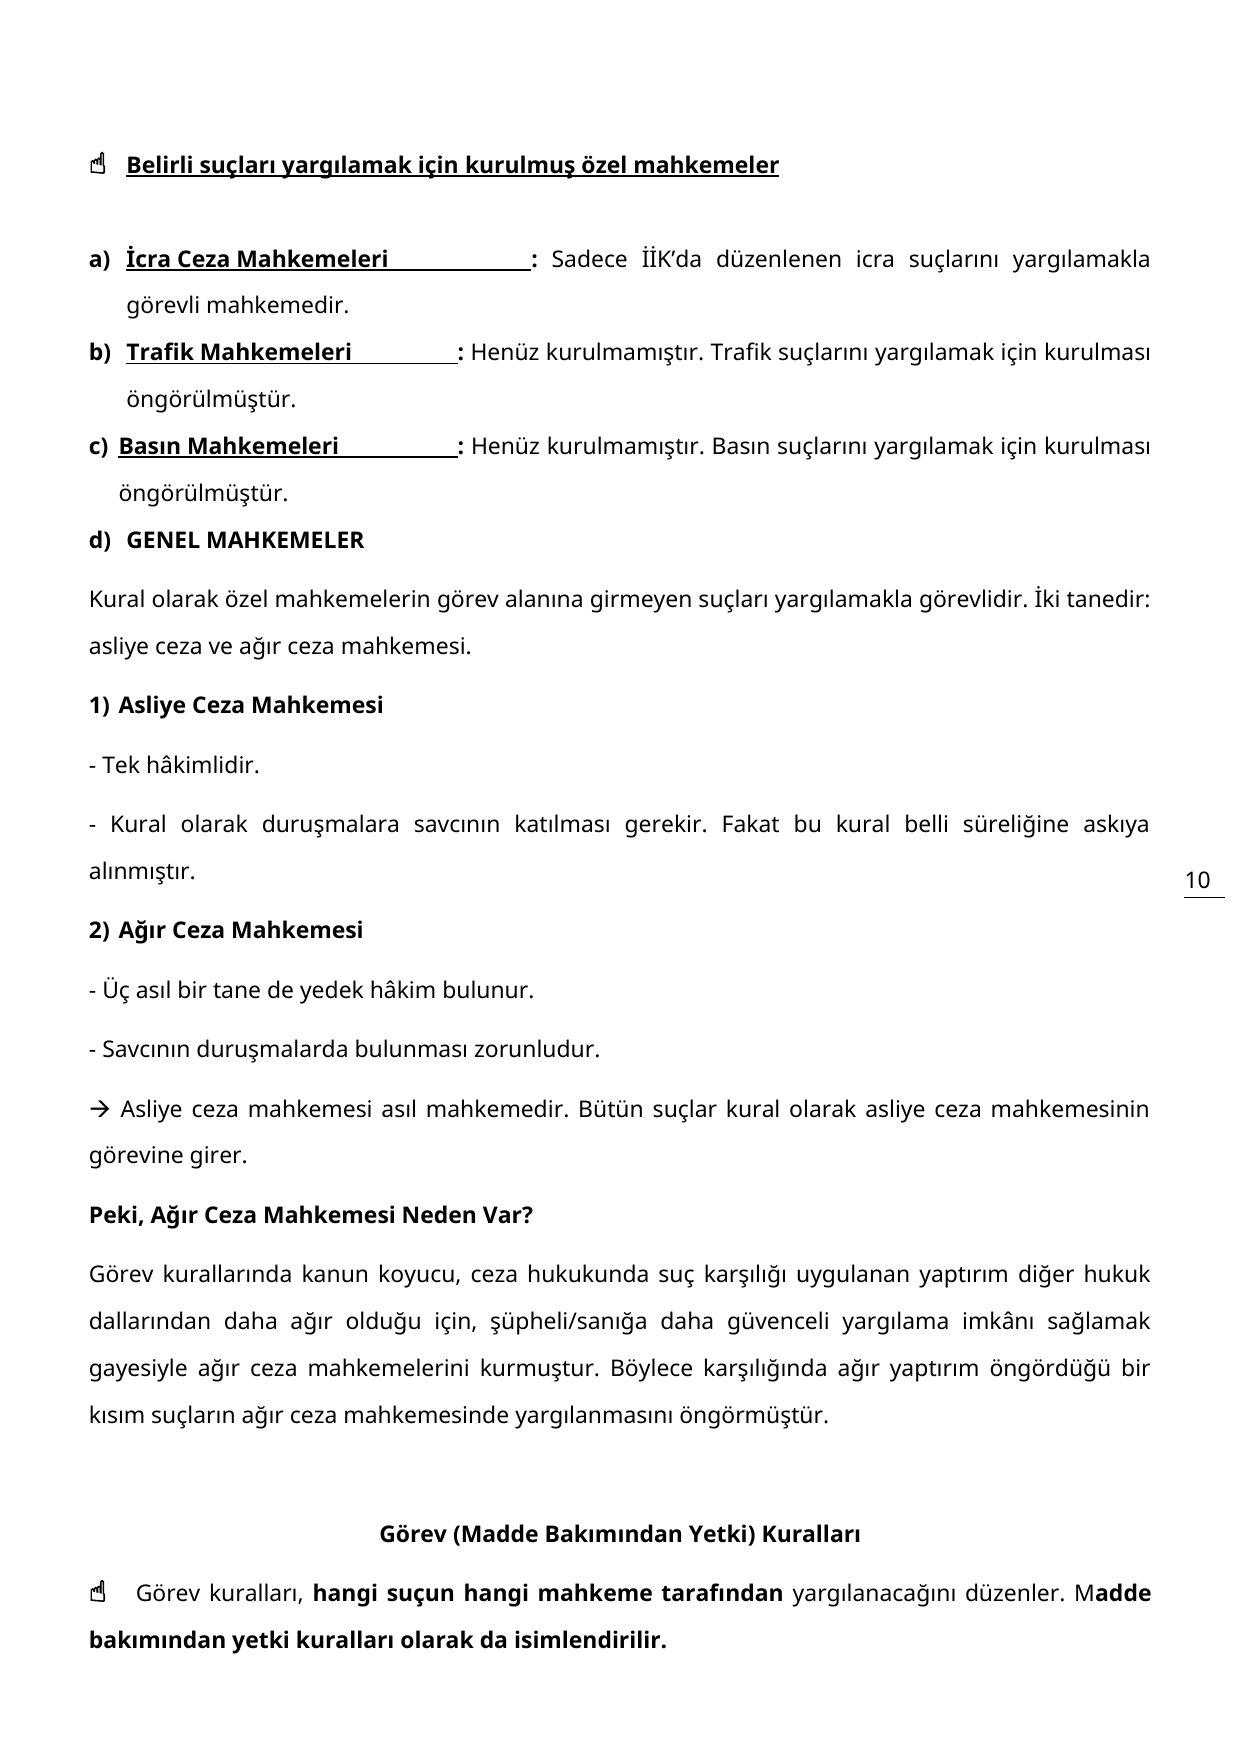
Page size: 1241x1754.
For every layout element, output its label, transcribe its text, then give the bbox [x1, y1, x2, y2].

list Ağır Ceza Mahkemesi [89, 914, 1152, 946]
list İcra Ceza Mahkemeleri : Sadece İİK’da düzenlenen icra suçlarını yargılamakla görevli mahkemedir. [89, 242, 1152, 321]
list Belirli suçları yargılamak için kurulmuş özel mahkemeler [89, 149, 1152, 180]
text Görev kurallarında kanun koyucu, ceza hukukunda suç karşılığı uygulanan yaptırım diğer hukuk dallarından daha ağır olduğu için, şüpheli/sanığa daha güvenceli yargılama imkânı sağlamak gayesiyle ağır ceza mahkemelerini kurmuştur. Böylece karşılığında ağır yaptırım öngördüğü bir kısım suçların ağır ceza mahkemesinde yargılanmasını öngörmüştür. [89, 1258, 1152, 1430]
text - Kural olarak duruşmalara savcının katılması gerekir. Fakat bu kural belli süreliğine askıya alınmıştır. [89, 808, 1152, 886]
list GENEL MAHKEMELER [89, 524, 1152, 555]
text Asliye ceza mahkemesi asıl mahkemedir. Bütün suçlar kural olarak asliye ceza mahkemesinin görevine girer. [89, 1092, 1152, 1171]
text Görev (Madde Bakımından Yetki) Kuralları [89, 1517, 1152, 1549]
text Peki, Ağır Ceza Mahkemesi Neden Var? [89, 1199, 1152, 1230]
list Trafik Mahkemeleri : Henüz kurulmamıştır. Trafik suçlarını yargılamak için kurulması öngörülmüştür. [89, 336, 1152, 414]
list Asliye Ceza Mahkemesi [89, 689, 1152, 721]
text Kural olarak özel mahkemelerin görev alanına girmeyen suçları yargılamakla görevlidir. İki tanedir: asliye ceza ve ağır ceza mahkemesi. [89, 583, 1152, 661]
list Basın Mahkemeleri : Henüz kurulmamıştır. Basın suçlarını yargılamak için kurulması öngörülmüştür. [89, 430, 1152, 508]
text - Savcının duruşmalarda bulunması zorunludur. [89, 1033, 1152, 1064]
text - Tek hâkimlidir. [89, 749, 1152, 780]
text - Üç asıl bir tane de yedek hâkim bulunur. [89, 974, 1152, 1005]
list Görev kuralları, hangi suçun hangi mahkeme tarafından yargılanacağını düzenler. Madde bakımından yetki kuralları olarak da isimlendirilir. [89, 1577, 1152, 1655]
